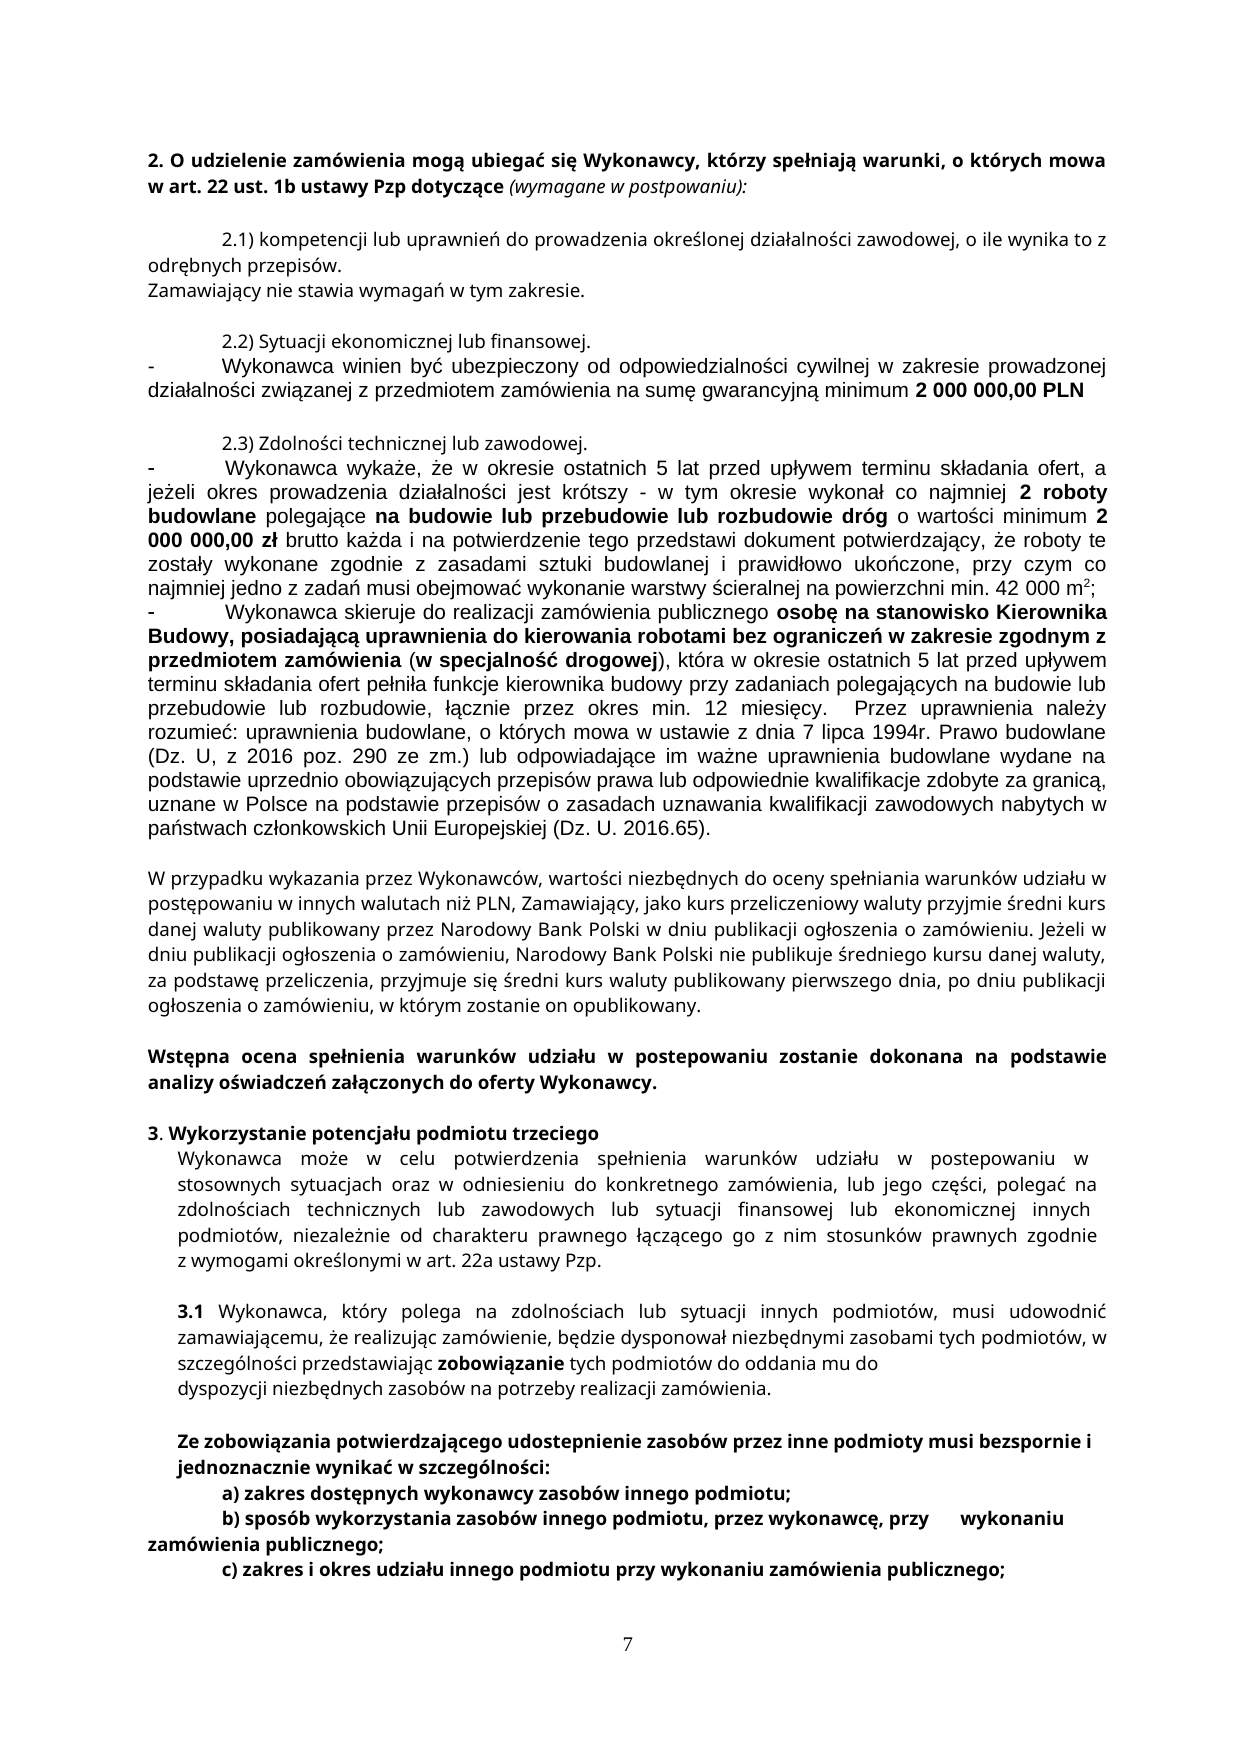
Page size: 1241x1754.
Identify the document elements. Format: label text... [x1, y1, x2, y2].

text Wykonawca może w celu potwierdzenia spełnienia warunków udziału w postepowaniu w stosownych sytuacjach oraz w odniesieniu do konkretnego zamówienia, lub jego części, polegać na zdolnościach technicznych lub zawodowych lub sytuacji finansowej lub ekonomicznej innych podmiotów, niezależnie od charakteru prawnego łączącego go z nim stosunków prawnych zgodnie z wymogami określonymi w art. 22a ustawy Pzp. [148, 1146, 1107, 1273]
text Ze zobowiązania potwierdzającego udostepnienie zasobów przez inne podmioty musi bezspornie i jednoznacznie wynikać w szczególności: [148, 1429, 1107, 1480]
text Zamawiający nie stawia wymagań w tym zakresie. [148, 278, 1107, 303]
text 3. Wykorzystanie potencjału podmiotu trzeciego [148, 1120, 1107, 1146]
text 2. O udzielenie zamówienia mogą ubiegać się Wykonawcy, którzy spełniają warunki, o których mowa w art. 22 ust. 1b ustawy Pzp dotyczące (wymagane w postpowaniu): [148, 148, 1107, 199]
text 2.2) Sytuacji ekonomicznej lub finansowej. [148, 329, 1107, 354]
list Wykonawca skieruje do realizacji zamówienia publicznego osobę na stanowisko Kierownika Budowy, posiadającą uprawnienia do kierowania robotami bez ograniczeń w zakresie zgodnym z przedmiotem zamówienia (w specjalność drogowej), która w okresie ostatnich 5 lat przed upływem terminu składania ofert pełniła funkcje kierownika budowy przy zadaniach polegających na budowie lub przebudowie lub rozbudowie, łącznie przez okres min. 12 miesięcy. Przez uprawnienia należy rozumieć: uprawnienia budowlane, o których mowa w ustawie z dnia 7 lipca 1994r. Prawo budowlane (Dz. U, z 2016 poz. 290 ze zm.) lub odpowiadające im ważne uprawnienia budowlane wydane na podstawie uprzednio obowiązujących przepisów prawa lub odpowiednie kwalifikacje zdobyte za granicą, uznane w Polsce na podstawie przepisów o zasadach uznawania kwalifikacji zawodowych nabytych w państwach członkowskich Unii Europejskiej (Dz. U. 2016.65). [148, 600, 1107, 839]
text 3.1 Wykonawca, który polega na zdolnościach lub sytuacji innych podmiotów, musi udowodnić zamawiającemu, że realizując zamówienie, będzie dysponował niezbędnymi zasobami tych podmiotów, w szczególności przedstawiając zobowiązanie tych podmiotów do oddania mu do [148, 1299, 1107, 1375]
text dyspozycji niezbędnych zasobów na potrzeby realizacji zamówienia. [148, 1375, 1107, 1401]
text b) sposób wykorzystania zasobów innego podmiotu, przez wykonawcę, przy wykonaniu zamówienia publicznego; [148, 1505, 1107, 1556]
text Wstępna ocena spełnienia warunków udziału w postepowaniu zostanie dokonana na podstawie analizy oświadczeń załączonych do oferty Wykonawcy. [148, 1043, 1107, 1094]
text a) zakres dostępnych wykonawcy zasobów innego podmiotu; [148, 1480, 1107, 1505]
list Wykonawca wykaże, że w okresie ostatnich 5 lat przed upływem terminu składania ofert, a jeżeli okres prowadzenia działalności jest krótszy - w tym okresie wykonał co najmniej 2 roboty budowlane polegające na budowie lub przebudowie lub rozbudowie dróg o wartości minimum 2 000 000,00 zł brutto każda i na potwierdzenie tego przedstawi dokument potwierdzający, że roboty te zostały wykonane zgodnie z zasadami sztuki budowlanej i prawidłowo ukończone, przy czym co najmniej jedno z zadań musi obejmować wykonanie warstwy ścieralnej na powierzchni min. 42 000 m2; [148, 456, 1107, 600]
list W przypadku wykazania przez Wykonawców, wartości niezbędnych do oceny spełniania warunków udziału w postępowaniu w innych walutach niż PLN, Zamawiający, jako kurs przeliczeniowy waluty przyjmie średni kurs danej waluty publikowany przez Narodowy Bank Polski w dniu publikacji ogłoszenia o zamówieniu. Jeżeli w dniu publikacji ogłoszenia o zamówieniu, Narodowy Bank Polski nie publikuje średniego kursu danej waluty, za podstawę przeliczenia, przyjmuje się średni kurs waluty publikowany pierwszego dnia, po dniu publikacji ogłoszenia o zamówieniu, w którym zostanie on opublikowany. [148, 865, 1107, 1018]
text 2.3) Zdolności technicznej lub zawodowej. [148, 430, 1107, 456]
text - Wykonawca winien być ubezpieczony od odpowiedzialności cywilnej w zakresie prowadzonej działalności związanej z przedmiotem zamówienia na sumę gwarancyjną minimum 2 000 000,00 PLN [148, 354, 1107, 402]
text c) zakres i okres udziału innego podmiotu przy wykonaniu zamówienia publicznego; [148, 1556, 1107, 1582]
text 2.1) kompetencji lub uprawnień do prowadzenia określonej działalności zawodowej, o ile wynika to z odrębnych przepisów. [148, 227, 1107, 278]
